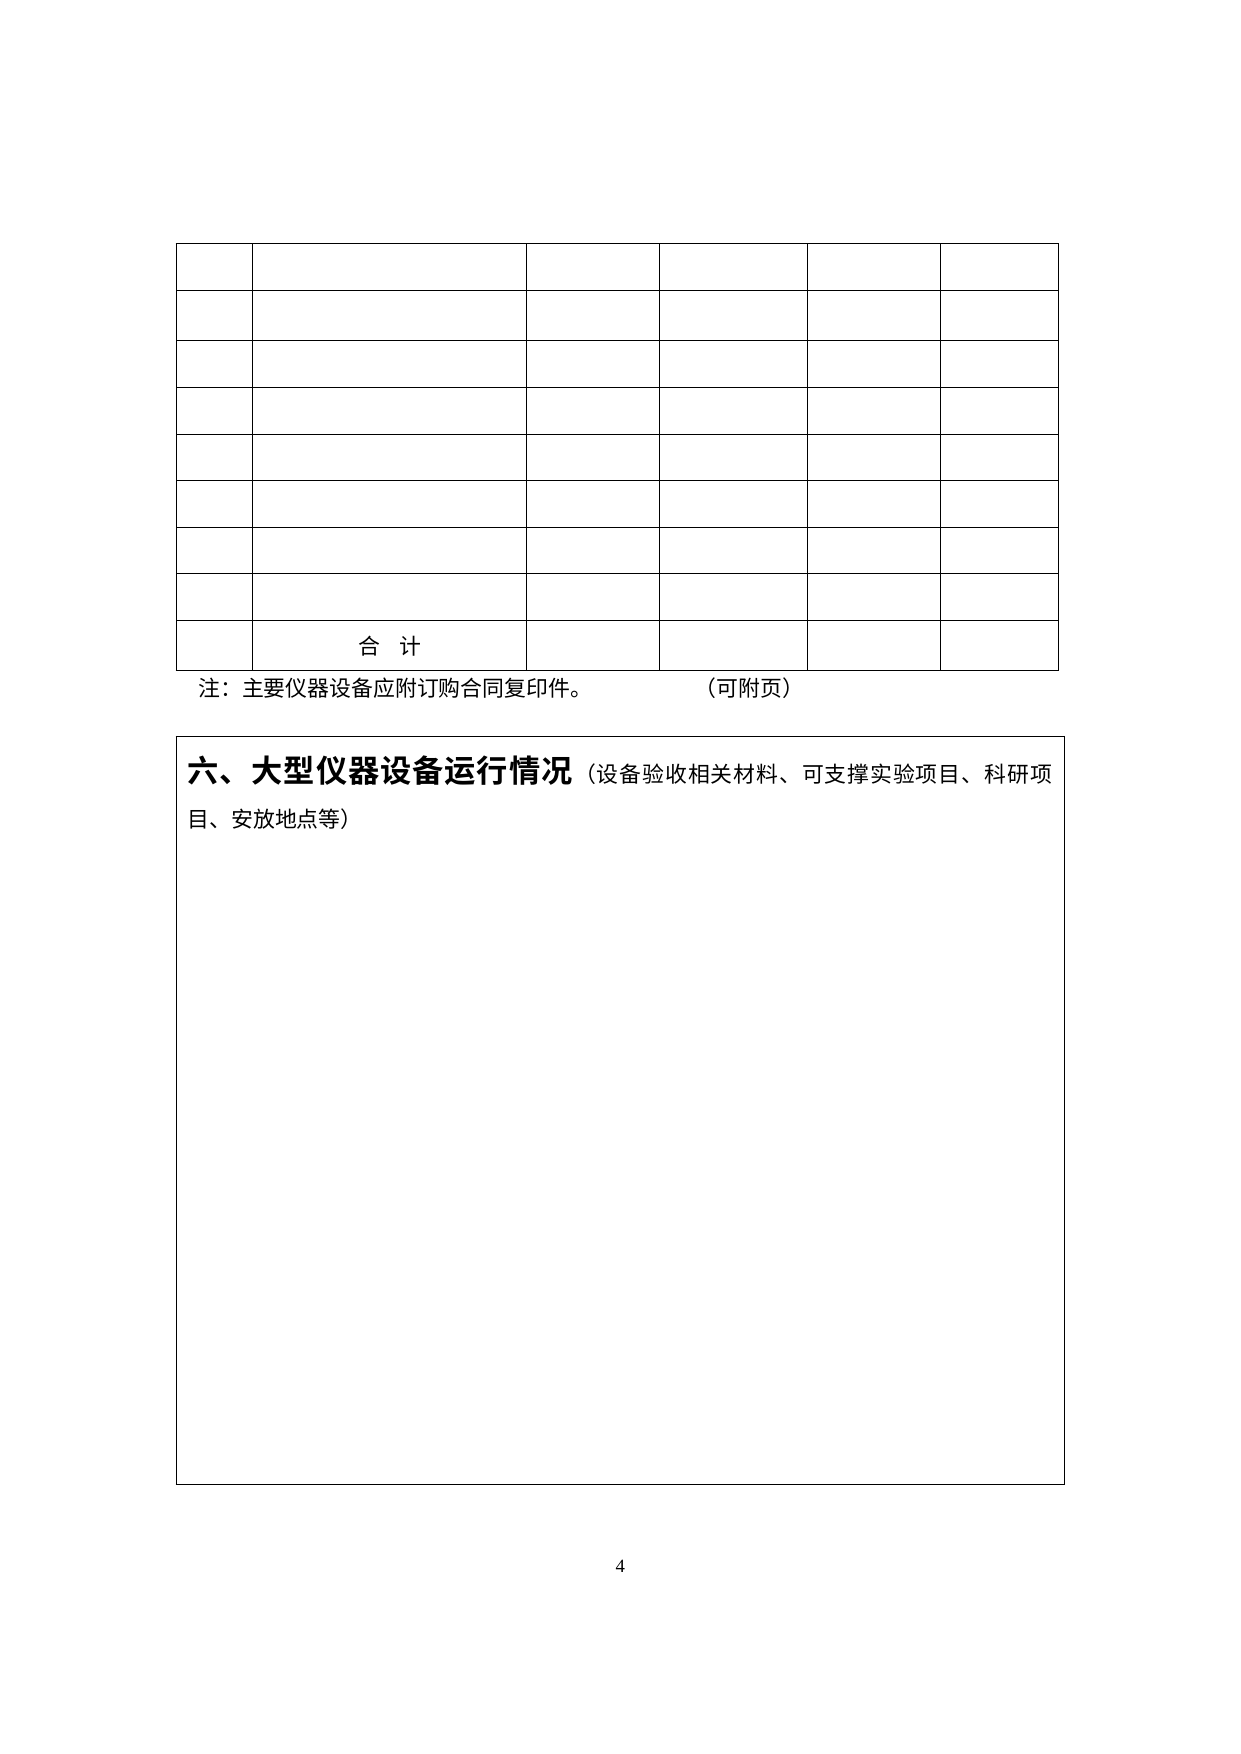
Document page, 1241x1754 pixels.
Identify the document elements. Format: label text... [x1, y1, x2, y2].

table_cell [660, 481, 807, 527]
table_cell [177, 621, 252, 670]
table_cell [941, 435, 1058, 480]
table_cell [941, 291, 1058, 340]
table_cell [177, 388, 252, 434]
table_cell [660, 244, 807, 290]
table_cell [941, 244, 1058, 290]
table_cell [177, 341, 252, 387]
table_cell [941, 341, 1058, 387]
table_cell [941, 528, 1058, 573]
table_cell [177, 291, 252, 340]
table_cell [253, 341, 526, 387]
table_cell [527, 481, 659, 527]
table_cell [808, 244, 940, 290]
table_cell [941, 388, 1058, 434]
table_cell [253, 244, 526, 290]
table_cell [177, 435, 252, 480]
table_cell [527, 291, 659, 340]
table_cell [660, 341, 807, 387]
table_cell [527, 388, 659, 434]
table_cell [808, 621, 940, 670]
table_cell [253, 291, 526, 340]
table_cell 合 计 [253, 621, 526, 670]
table_cell [941, 621, 1058, 670]
table_cell [660, 435, 807, 480]
table_cell [808, 388, 940, 434]
table_cell [808, 341, 940, 387]
table_cell [808, 574, 940, 620]
table_cell [808, 435, 940, 480]
table_cell [660, 291, 807, 340]
table_cell [527, 528, 659, 573]
table_cell [527, 574, 659, 620]
text 注：主要仪器设备应附订购合同复印件。 （可附页） [187, 671, 1053, 703]
table_cell [660, 388, 807, 434]
table_cell [660, 621, 807, 670]
table_cell [660, 574, 807, 620]
table_cell [177, 481, 252, 527]
table_cell [527, 244, 659, 290]
table_cell [808, 481, 940, 527]
table_header 六、大型仪器设备运行情况（设备验收相关材料、可支撑实验项目、科研项目、安放地点等） [177, 737, 1064, 1484]
table_cell [941, 574, 1058, 620]
table_cell [808, 528, 940, 573]
table_cell [253, 528, 526, 573]
table_cell [253, 481, 526, 527]
table_cell [527, 435, 659, 480]
table_cell [177, 574, 252, 620]
table_cell [660, 528, 807, 573]
table_cell [177, 244, 252, 290]
table_cell [253, 574, 526, 620]
table_cell [527, 341, 659, 387]
table_cell [941, 481, 1058, 527]
table_cell [253, 435, 526, 480]
table_cell [527, 621, 659, 670]
table_cell [253, 388, 526, 434]
table_cell [177, 528, 252, 573]
table_cell [808, 291, 940, 340]
